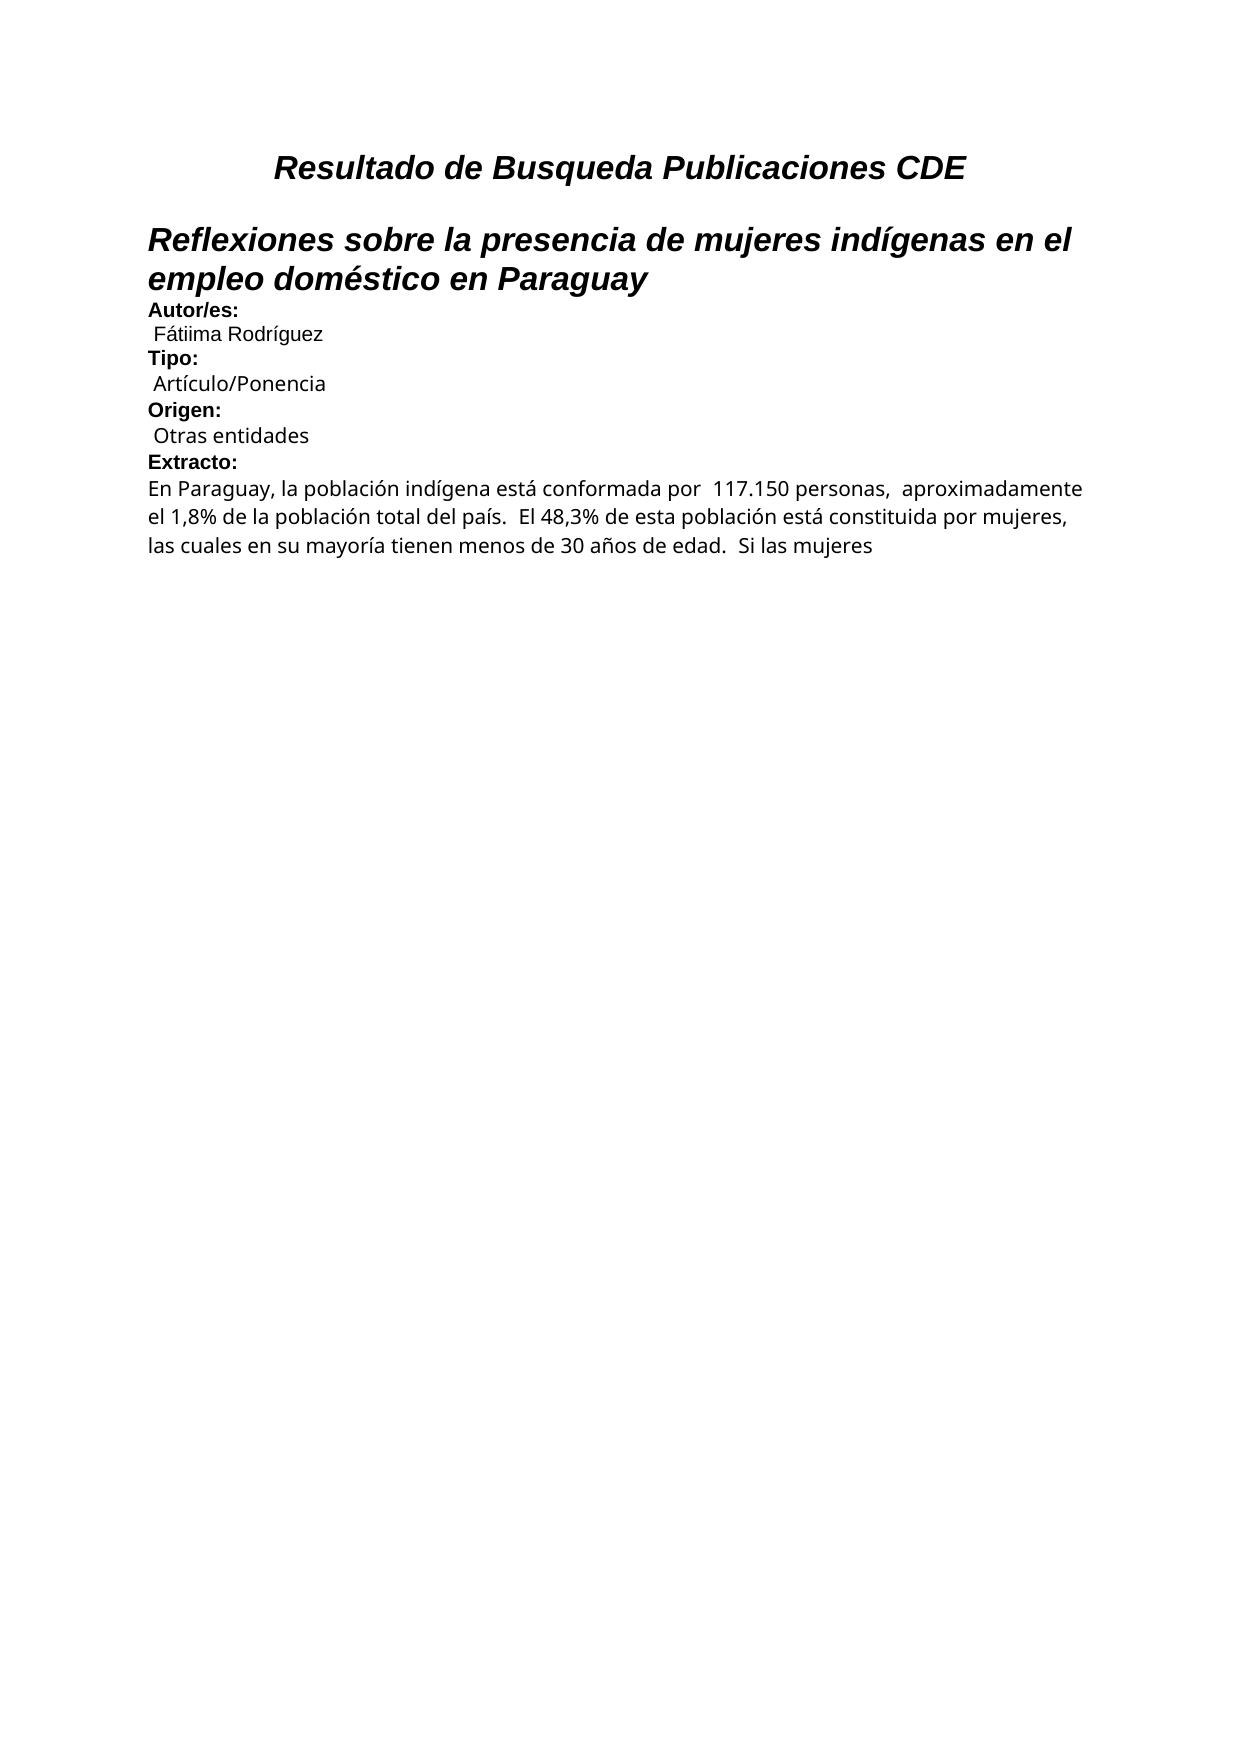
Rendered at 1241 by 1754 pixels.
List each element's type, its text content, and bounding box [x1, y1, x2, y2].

text Extracto: [148, 450, 1092, 474]
text Autor/es: [148, 297, 1092, 321]
text Tipo: [148, 345, 1092, 369]
text En Paraguay, la población indígena está conformada por 117.150 personas, aproximadamente el 1,8% de la población total del país. El 48,3% de esta población está constituida por mujeres, las cuales en su mayoría tienen menos de 30 años de edad. Si las mujeres [148, 474, 1092, 559]
text Otras entidades [148, 422, 1092, 450]
text Artículo/Ponencia [148, 369, 1092, 398]
text Fátiima Rodríguez [148, 321, 1092, 345]
text Reflexiones sobre la presencia de mujeres indígenas en el empleo doméstico en Paraguay [148, 221, 1092, 297]
text Resultado de Busqueda Publicaciones CDE [148, 148, 1092, 186]
text Origen: [148, 398, 1092, 422]
